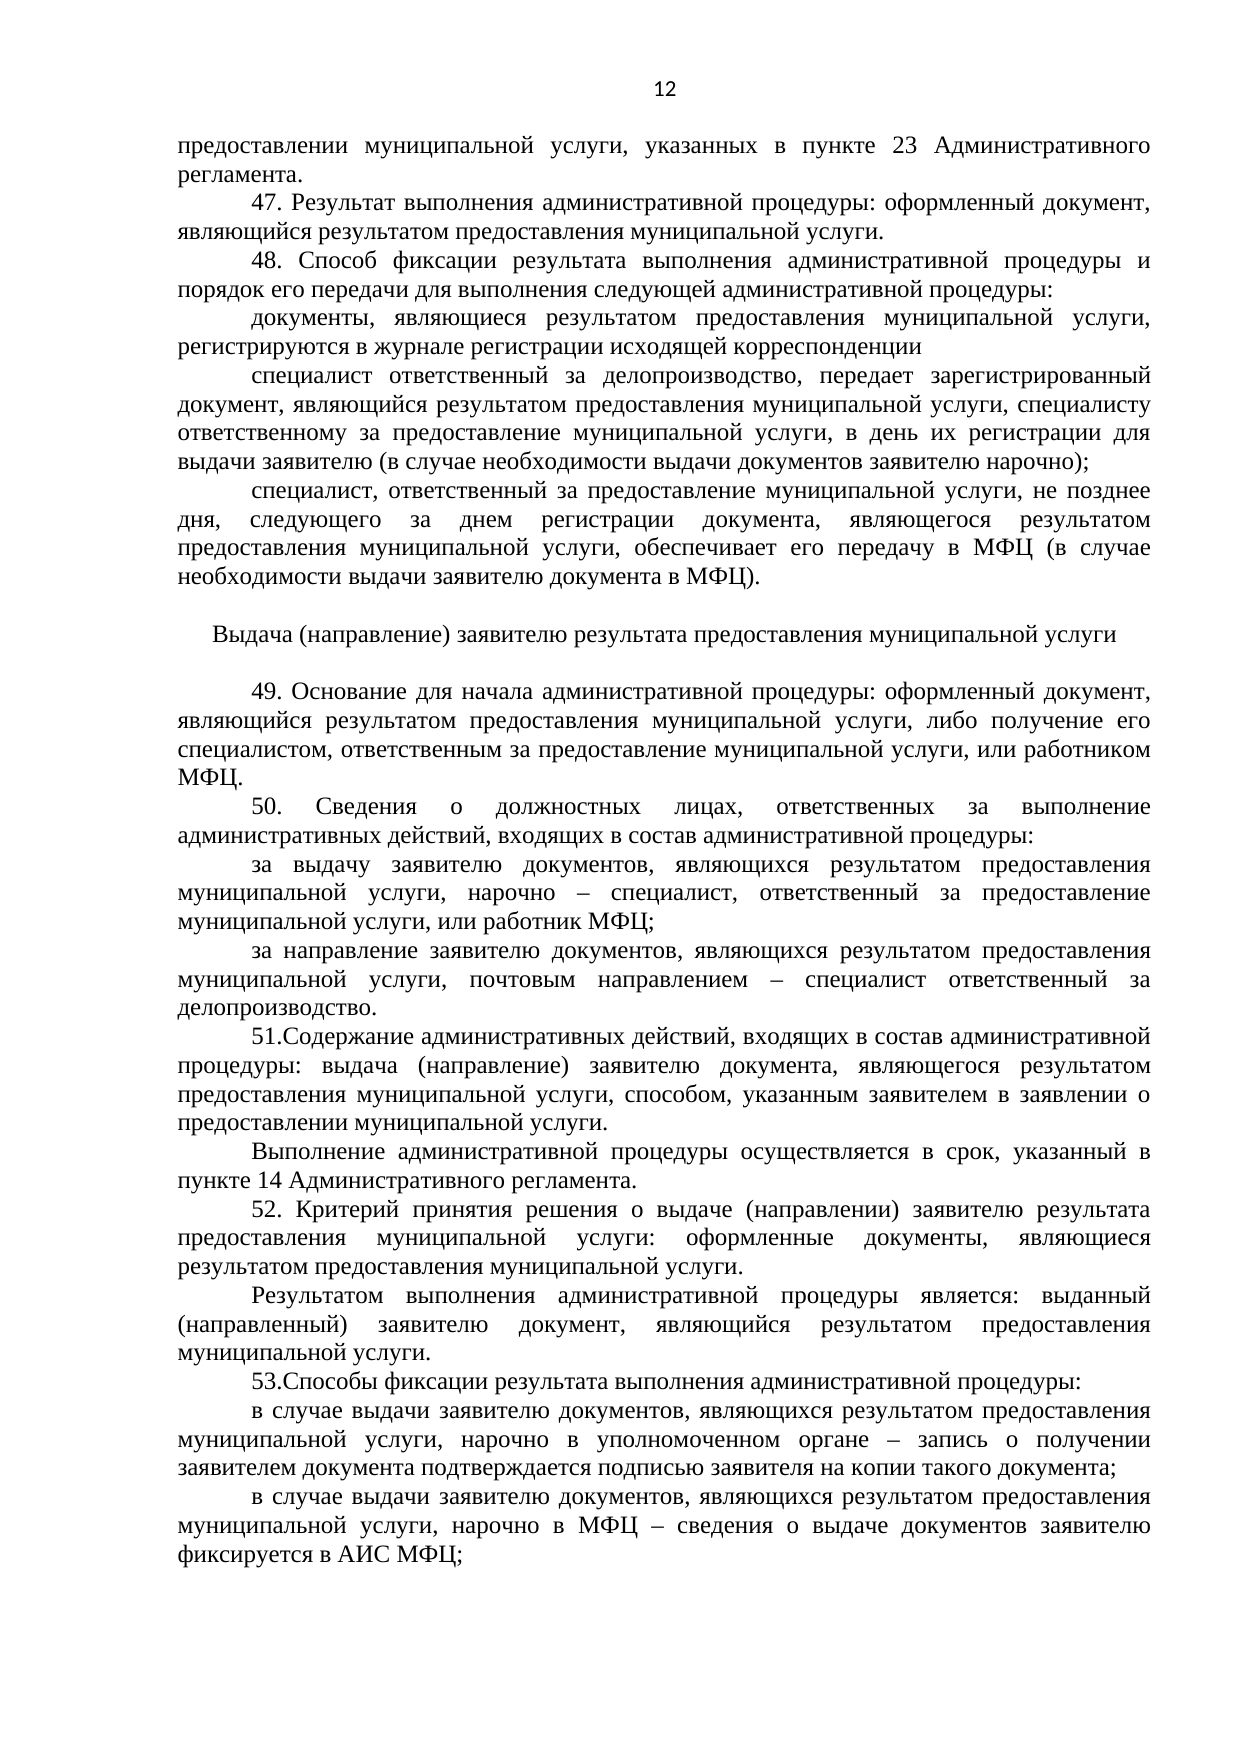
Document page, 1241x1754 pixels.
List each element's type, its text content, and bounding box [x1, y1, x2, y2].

text специалист, ответственный за предоставление муниципальной услуги, не позднее дня, следующего за днем регистрации документа, являющегося результатом предоставления муниципальной услуги, обеспечивает его передачу в МФЦ (в случае необходимости выдачи заявителю документа в МФЦ). [177, 475, 1152, 590]
text Выполнение административной процедуры осуществляется в срок, указанный в пункте 14 Административного регламента. [177, 1136, 1152, 1194]
text 48. Способ фиксации результата выполнения административной процедуры и порядок его передачи для выполнения следующей административной процедуры: [177, 245, 1152, 302]
text Результатом выполнения административной процедуры является: выданный (направленный) заявителю документ, являющийся результатом предоставления муниципальной услуги. [177, 1280, 1152, 1366]
text в случае выдачи заявителю документов, являющихся результатом предоставления муниципальной услуги, нарочно в уполномоченном органе – запись о получении заявителем документа подтверждается подписью заявителя на копии такого документа; [177, 1395, 1152, 1481]
text специалист ответственный за делопроизводство, передает зарегистрированный документ, являющийся результатом предоставления муниципальной услуги, специалисту ответственному за предоставление муниципальной услуги, в день их регистрации для выдачи заявителю (в случае необходимости выдачи документов заявителю нарочно); [177, 360, 1152, 475]
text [177, 130, 1152, 187]
text за направление заявителю документов, являющихся результатом предоставления муниципальной услуги, почтовым направлением – специалист ответственный за делопроизводство. [177, 935, 1152, 1021]
text 50. Сведения о должностных лицах, ответственных за выполнение административных действий, входящих в состав административной процедуры: [177, 791, 1152, 849]
text в случае выдачи заявителю документов, являющихся результатом предоставления муниципальной услуги, нарочно в МФЦ – сведения о выдаче документов заявителю фиксируется в АИС МФЦ; [177, 1481, 1152, 1567]
text 51.Содержание административных действий, входящих в состав административной процедуры: выдача (направление) заявителю документа, являющегося результатом предоставления муниципальной услуги, способом, указанным заявителем в заявлении о предоставлении муниципальной услуги. [177, 1021, 1152, 1136]
text 52. Критерий принятия решения о выдаче (направлении) заявителю результата предоставления муниципальной услуги: оформленные документы, являющиеся результатом предоставления муниципальной услуги. [177, 1194, 1152, 1280]
text 49. Основание для начала административной процедуры: оформленный документ, являющийся результатом предоставления муниципальной услуги, либо получение его специалистом, ответственным за предоставление муниципальной услуги, или работником МФЦ. [177, 676, 1152, 791]
text Выдача (направление) заявителю результата предоставления муниципальной услуги [177, 619, 1152, 647]
text 53.Способы фиксации результата выполнения административной процедуры: [177, 1366, 1152, 1395]
text документы, являющиеся результатом предоставления муниципальной услуги, регистрируются в журнале регистрации исходящей корреспонденции [177, 302, 1152, 360]
text 47. Результат выполнения административной процедуры: оформленный документ, являющийся результатом предоставления муниципальной услуги. [177, 187, 1152, 245]
text за выдачу заявителю документов, являющихся результатом предоставления муниципальной услуги, нарочно – специалист, ответственный за предоставление муниципальной услуги, или работник МФЦ; [177, 849, 1152, 935]
